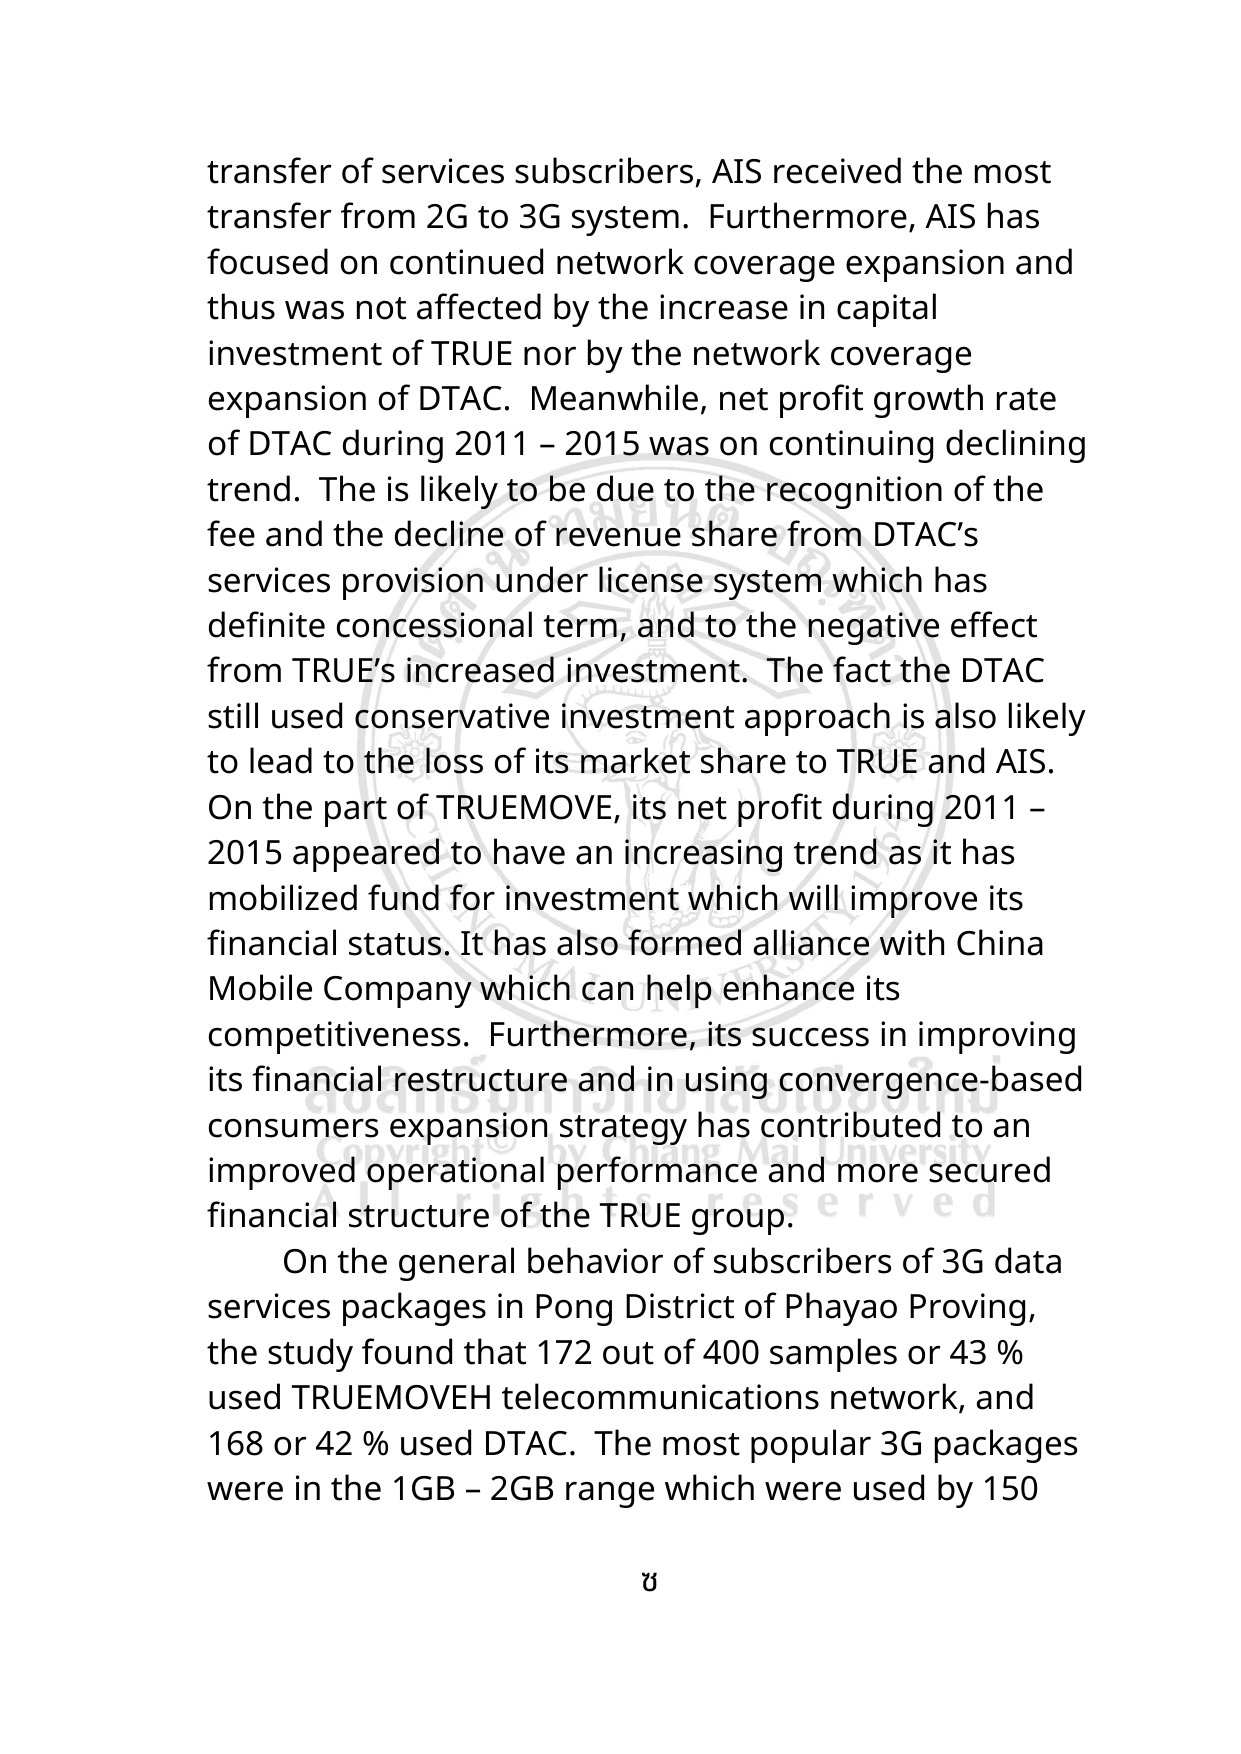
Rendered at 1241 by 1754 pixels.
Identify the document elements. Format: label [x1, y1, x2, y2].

text [207, 1238, 1092, 1510]
text [207, 148, 1092, 1238]
